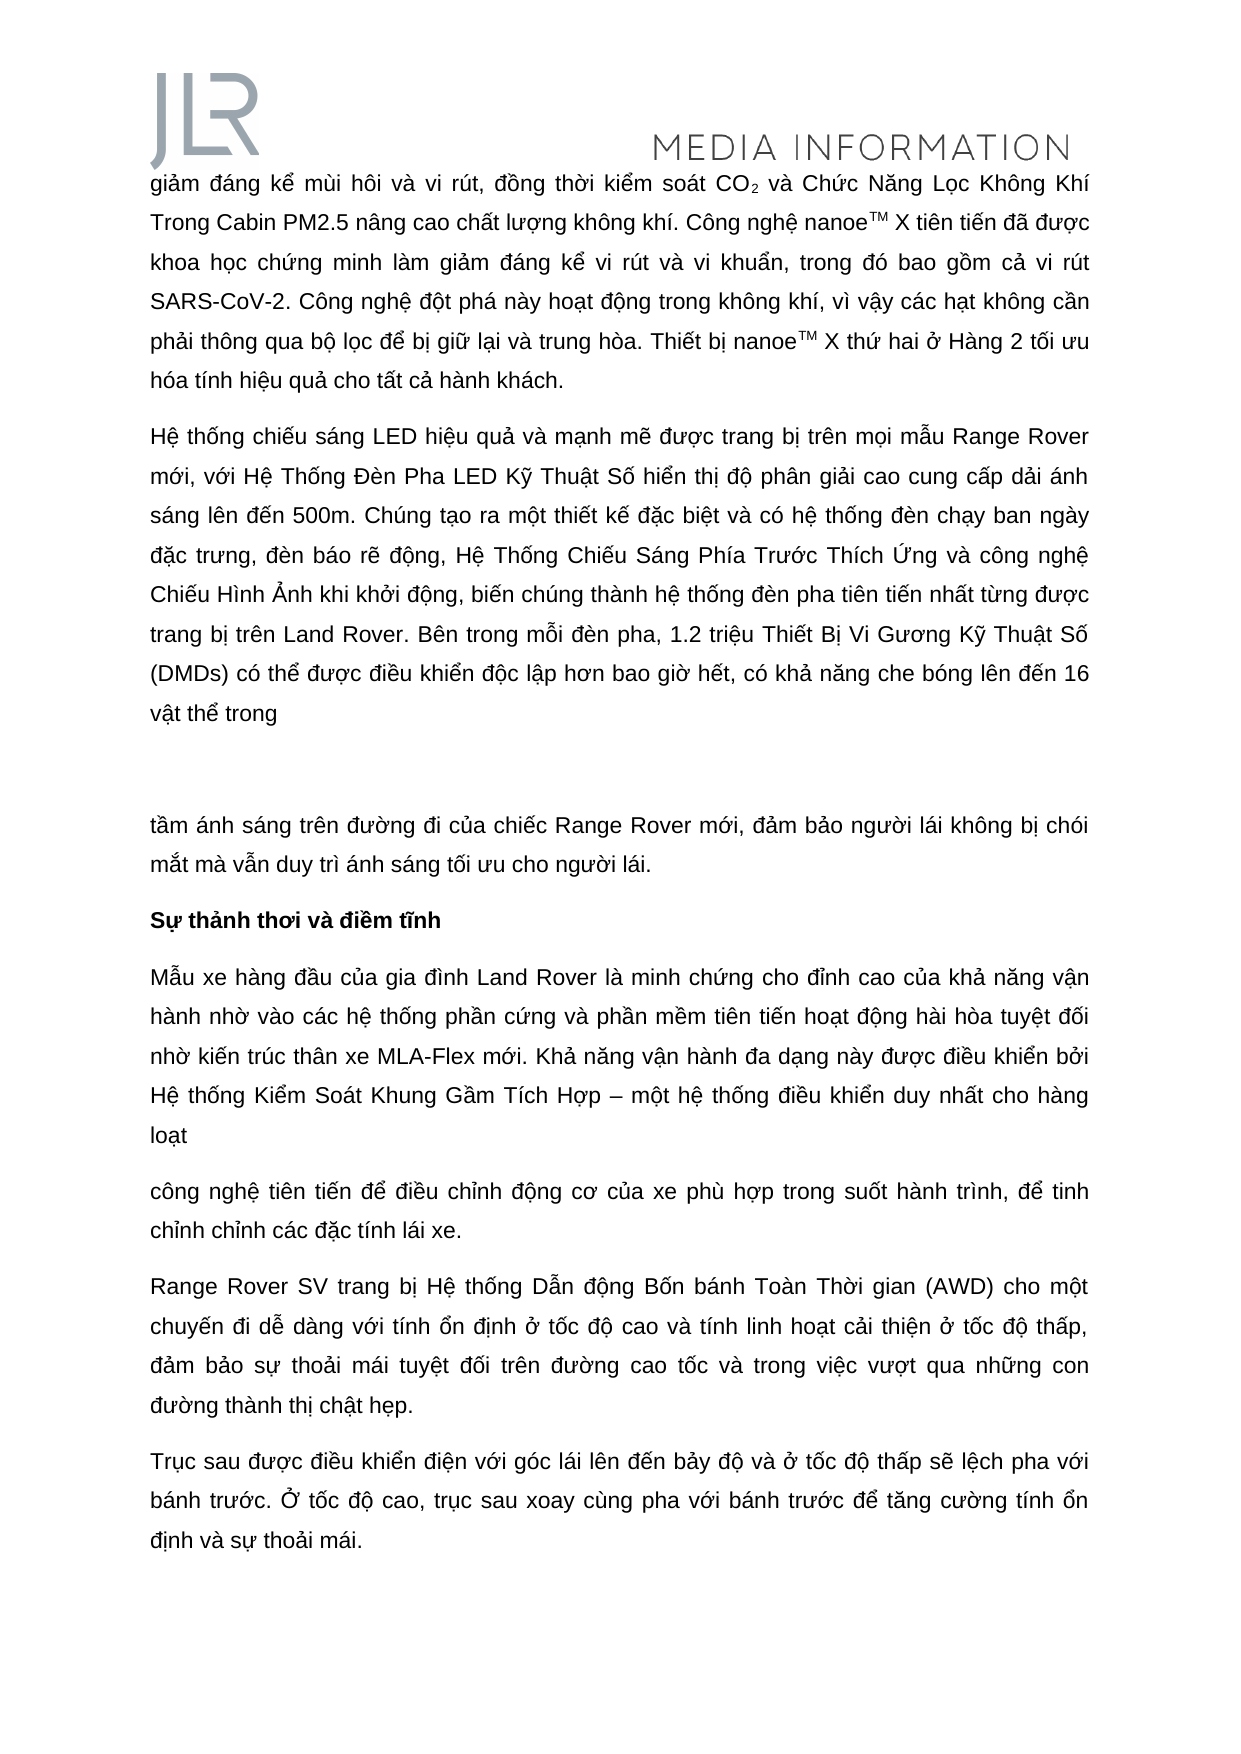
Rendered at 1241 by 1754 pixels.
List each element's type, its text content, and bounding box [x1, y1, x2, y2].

text Sự thảnh thơi và điềm tĩnh [150, 907, 1090, 934]
text Mẫu xe hàng đầu của gia đình Land Rover là minh chứng cho đỉnh cao của khả năng vận hành nhờ vào các hệ thống phần cứng và phần mềm tiên tiến hoạt động hài hòa tuyệt đối nhờ kiến trúc thân xe MLA-Flex mới. Khả năng vận hành đa dạng này được điều khiển bởi Hệ thống Kiểm Soát Khung Gầm Tích Hợp – một hệ thống điều khiển duy nhất cho hàng loạt [150, 964, 1090, 1148]
picture [643, 124, 1078, 170]
text Trục sau được điều khiển điện với góc lái lên đến bảy độ và ở tốc độ thấp sẽ lệch pha với bánh trước. Ở tốc độ cao, trục sau xoay cùng pha với bánh trước để tăng cường tính ổn định và sự thoải mái. [150, 1448, 1090, 1553]
picture [150, 73, 259, 170]
text tầm ánh sáng trên đường đi của chiếc Range Rover mới, đảm bảo người lái không bị chói mắt mà vẫn duy trì ánh sáng tối ưu cho người lái. [150, 812, 1090, 878]
text Range Rover SV trang bị Hệ thống Dẫn động Bốn bánh Toàn Thời gian (AWD) cho một chuyến đi dễ dàng với tính ổn định ở tốc độ cao và tính linh hoạt cải thiện ở tốc độ thấp, đảm bảo sự thoải mái tuyệt đối trên đường cao tốc và trong việc vượt qua những con đường thành thị chật hẹp. [150, 1273, 1090, 1418]
text Hệ thống chiếu sáng LED hiệu quả và mạnh mẽ được trang bị trên mọi mẫu Range Rover mới, với Hệ Thống Đèn Pha LED Kỹ Thuật Số hiển thị độ phân giải cao cung cấp dải ánh sáng lên đến 500m. Chúng tạo ra một thiết kế đặc biệt và có hệ thống đèn chạy ban ngày đặc trưng, đèn báo rẽ động, Hệ Thống Chiếu Sáng Phía Trước Thích Ứng và công nghệ Chiếu Hình Ảnh khi khởi động, biến chúng thành hệ thống đèn pha tiên tiến nhất từng được trang bị trên Land Rover. Bên trong mỗi đèn pha, 1.2 triệu Thiết Bị Vi Gương Kỹ Thuật Số (DMDs) có thể được điều khiển độc lập hơn bao giờ hết, có khả năng che bóng lên đến 16 vật thể trong [150, 423, 1090, 726]
text công nghệ tiên tiến để điều chỉnh động cơ của xe phù hợp trong suốt hành trình, để tinh chỉnh chỉnh các đặc tính lái xe. [150, 1178, 1090, 1243]
